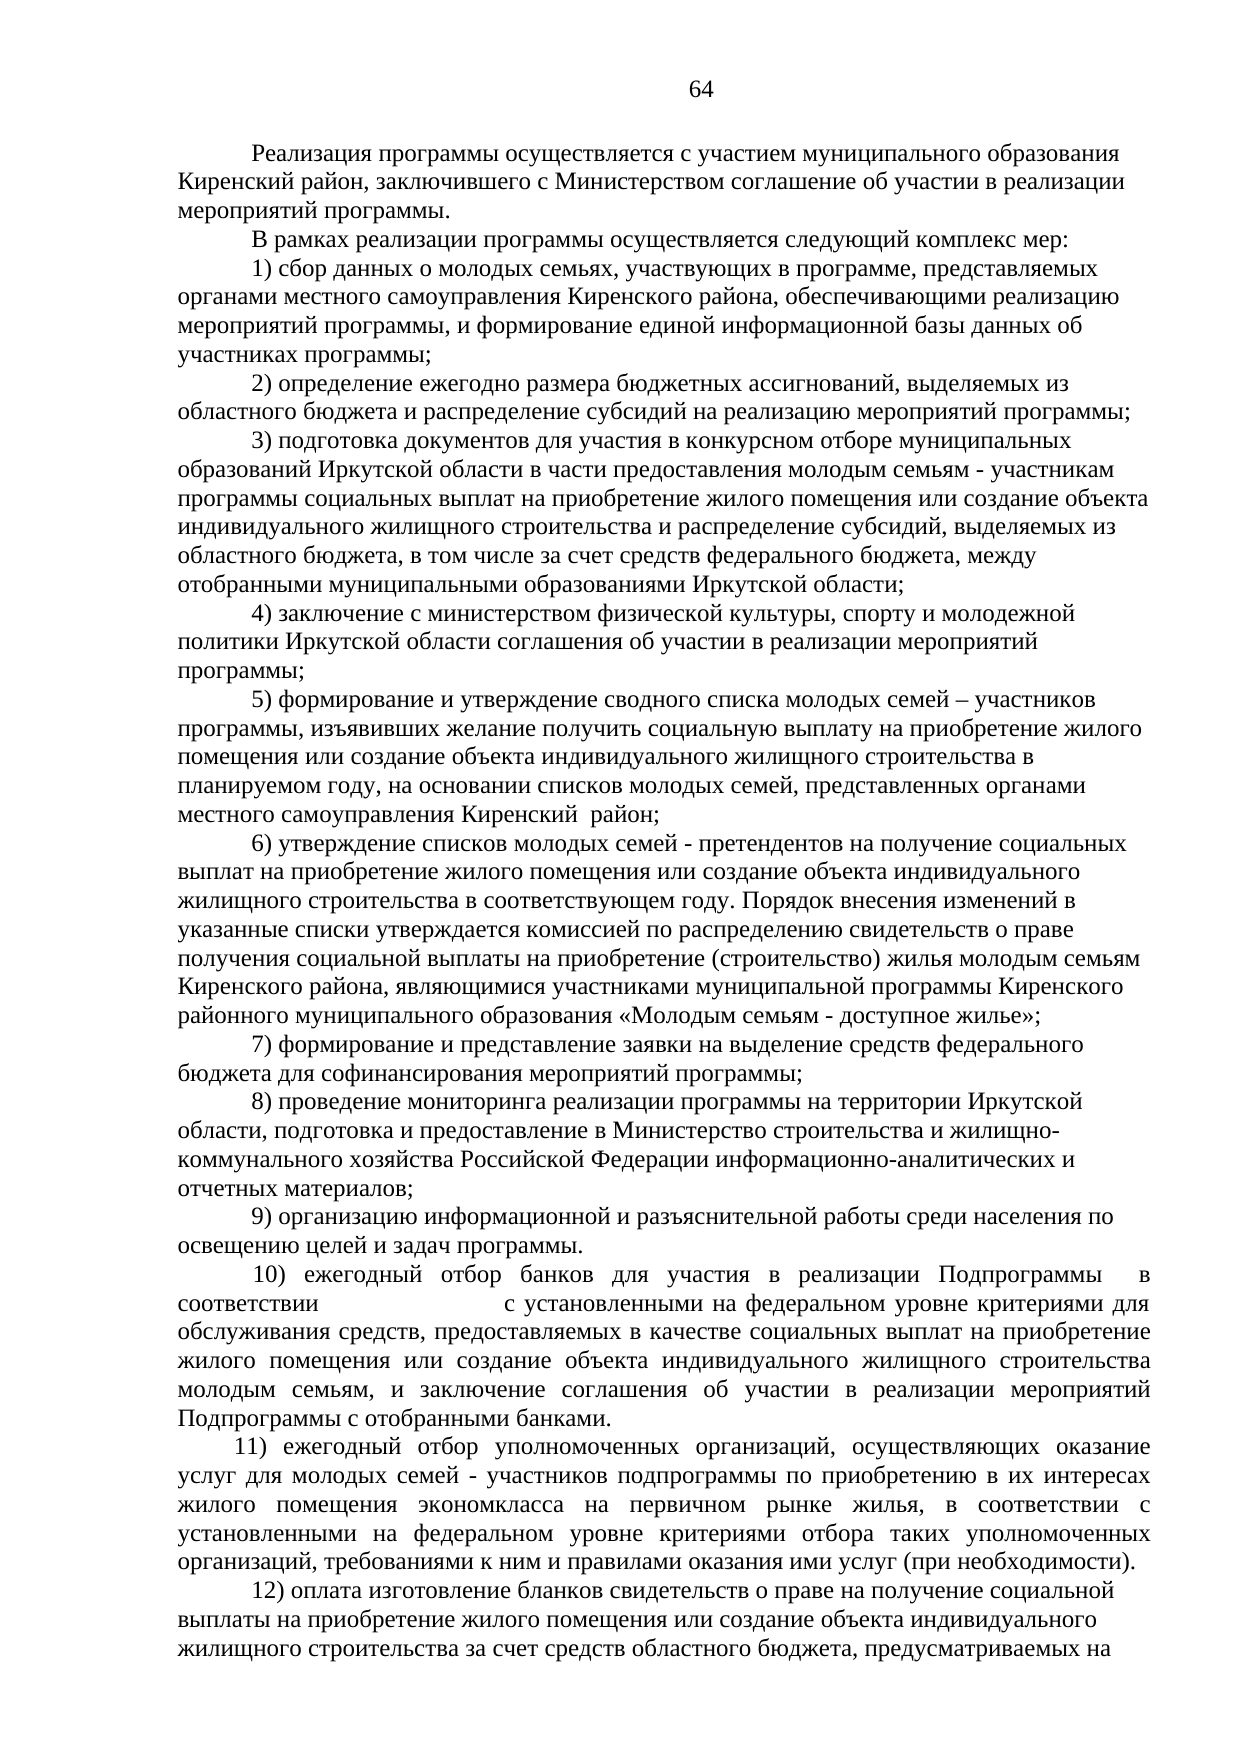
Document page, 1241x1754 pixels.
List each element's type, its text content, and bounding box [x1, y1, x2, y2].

text 5) формирование и утверждение сводного списка молодых семей – участников программы, изъявивших желание получить социальную выплату на приобретение жилого помещения или создание объекта индивидуального жилищного строительства в планируемом году, на основании списков молодых семей, представленных органами местного самоуправления Киренский район; [177, 684, 1152, 828]
text 9) организацию информационной и разъяснительной работы среди населения по освещению целей и задач программы. [177, 1201, 1152, 1259]
text 1) сбор данных о молодых семьях, участвующих в программе, представляемых органами местного самоуправления Киренского района, обеспечивающими реализацию мероприятий программы, и формирование единой информационной базы данных об участниках программы; [177, 253, 1152, 368]
text 11) ежегодный отбор уполномоченных организаций, осуществляющих оказание услуг для молодых семей - участников подпрограммы по приобретению в их интересах жилого помещения экономкласса на первичном рынке жилья, в соответствии с установленными на федеральном уровне критериями отбора таких уполномоченных организаций, требованиями к ним и правилами оказания ими услуг (при необходимости). [177, 1431, 1152, 1575]
text Реализация программы осуществляется с участием муниципального образования Киренский район, заключившего с Министерством соглашение об участии в реализации мероприятий программы. [177, 138, 1152, 224]
text 2) определение ежегодно размера бюджетных ассигнований, выделяемых из областного бюджета и распределение субсидий на реализацию мероприятий программы; [177, 368, 1152, 425]
text 10) ежегодный отбор банков для участия в реализации Подпрограммы в соответствии с установленными на федеральном уровне критериями для обслуживания средств, предоставляемых в качестве социальных выплат на приобретение жилого помещения или создание объекта индивидуального жилищного строительства молодым семьям, и заключение соглашения об участии в реализации мероприятий Подпрограммы с отобранными банками. [177, 1259, 1152, 1431]
text 4) заключение с министерством физической культуры, спорту и молодежной политики Иркутской области соглашения об участии в реализации мероприятий программы; [177, 598, 1152, 684]
text 8) проведение мониторинга реализации программы на территории Иркутской области, подготовка и предоставление в Министерство строительства и жилищно-коммунального хозяйства Российской Федерации информационно-аналитических и отчетных материалов; [177, 1086, 1152, 1201]
text 3) подготовка документов для участия в конкурсном отборе муниципальных образований Иркутской области в части предоставления молодым семьям - участникам программы социальных выплат на приобретение жилого помещения или создание объекта индивидуального жилищного строительства и распределение субсидий, выделяемых из областного бюджета, в том числе за счет средств федерального бюджета, между отобранными муниципальными образованиями Иркутской области; [177, 425, 1152, 598]
text 7) формирование и представление заявки на выделение средств федерального бюджета для софинансирования мероприятий программы; [177, 1029, 1152, 1086]
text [177, 1575, 1152, 1661]
text 6) утверждение списков молодых семей - претендентов на получение социальных выплат на приобретение жилого помещения или создание объекта индивидуального жилищного строительства в соответствующем году. Порядок внесения изменений в указанные списки утверждается комиссией по распределению свидетельств о праве получения социальной выплаты на приобретение (строительство) жилья молодым семьям Киренского района, являющимися участниками муниципальной программы Киренского районного муниципального образования «Молодым семьям - доступное жилье»; [177, 828, 1152, 1029]
text В рамках реализации программы осуществляется следующий комплекс мер: [177, 224, 1152, 253]
